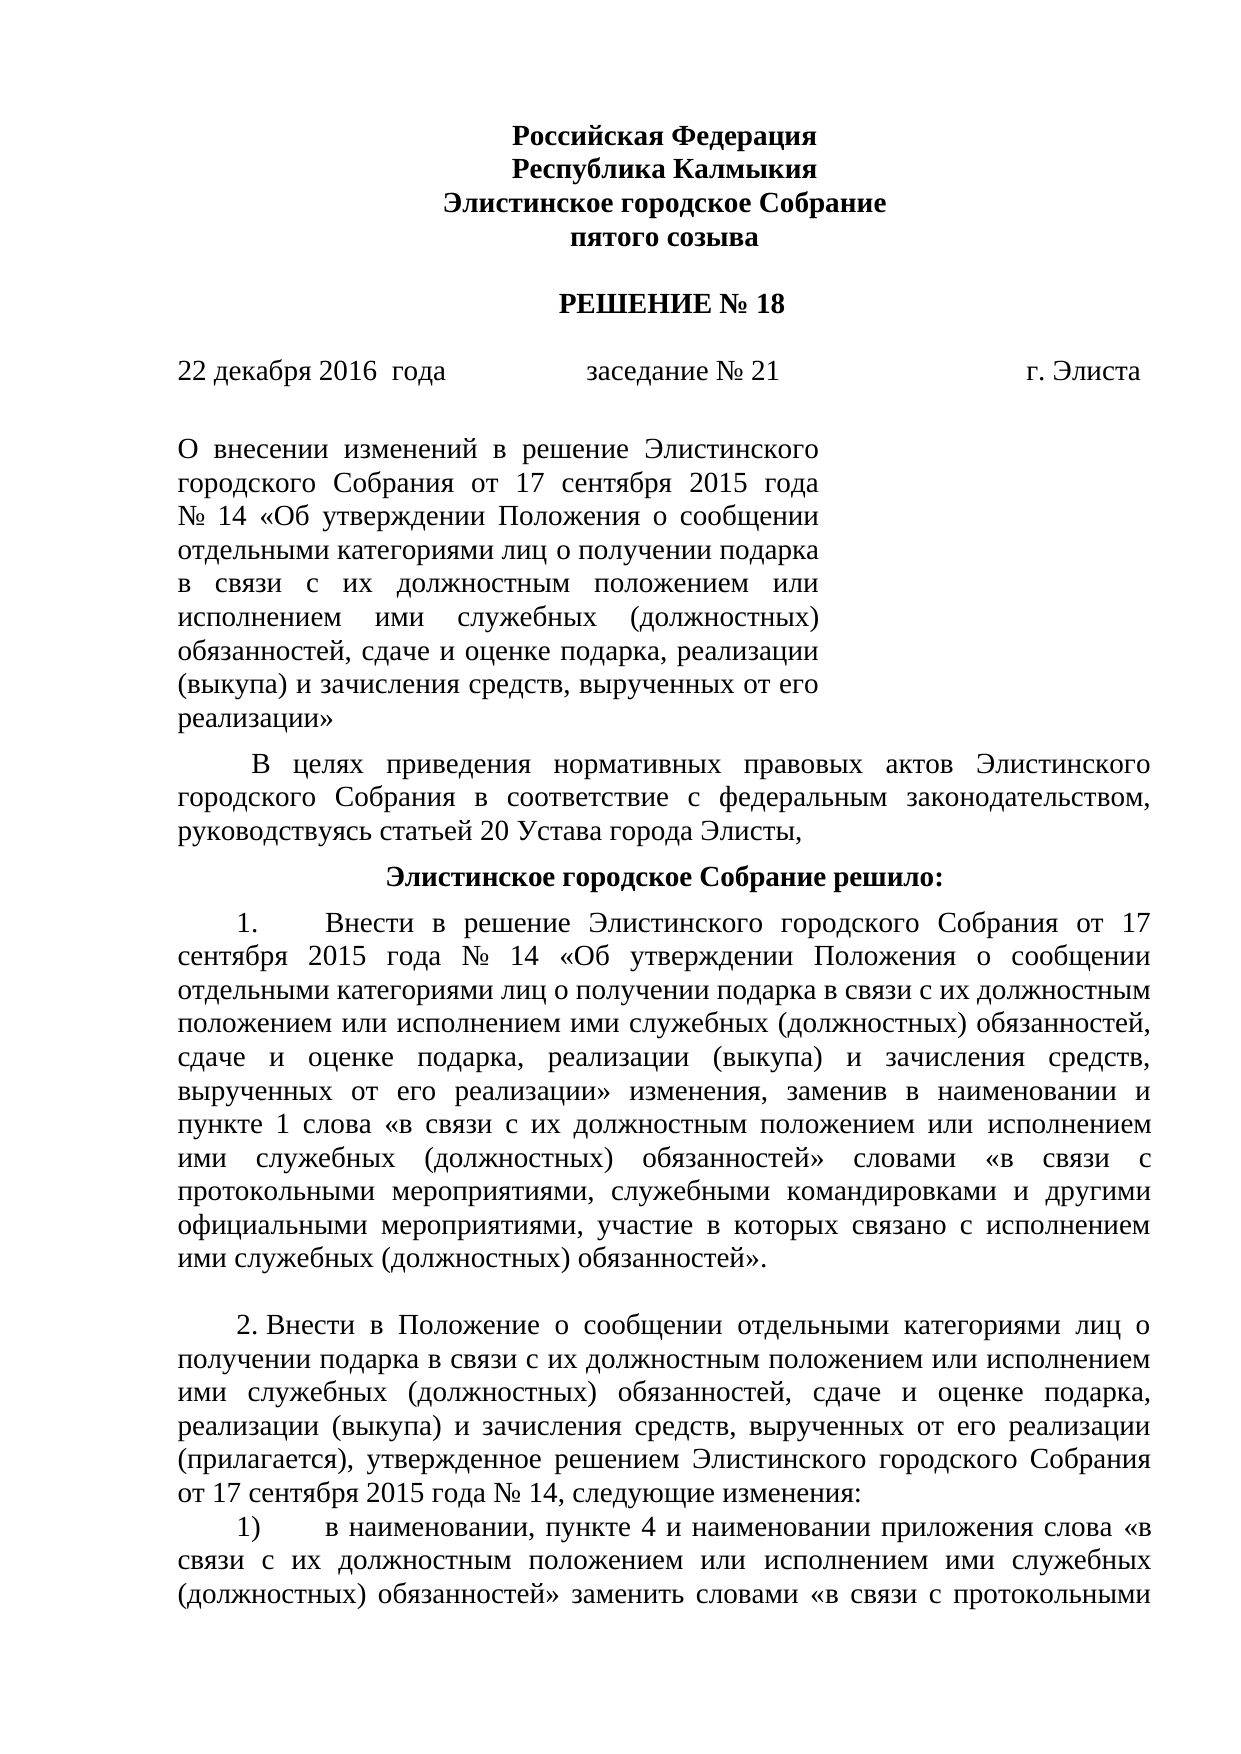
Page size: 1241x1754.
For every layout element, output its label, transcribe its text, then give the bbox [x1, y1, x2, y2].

subtitle О внесении изменений в решение Элистинского городского Собрания от 17 сентября 2015 года № 14 «Об утверждении Положения о сообщении отдельными категориями лиц о получении подарка в связи с их должностным положением или исполнением ими служебных (должностных) обязанностей, сдаче и оценке подарка, реализации (выкупа) и зачисления средств, вырученных от его реализации» [177, 431, 819, 733]
table_header заседание № 21 [502, 353, 914, 386]
table_header 22 декабря 2016 года [166, 353, 502, 386]
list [177, 1509, 1152, 1609]
text РЕШЕНИЕ № 18 [177, 286, 1152, 319]
subtitle В целях приведения нормативных правовых актов Элистинского городского Собрания в соответствие с федеральным законодательством, руководствуясь статьей 20 Устава города Элисты, [177, 746, 1152, 846]
list Внести в решение Элистинского городского Собрания от 17 сентября 2015 года № 14 «Об утверждении Положения о сообщении отдельными категориями лиц о получении подарка в связи с их должностным положением или исполнением ими служебных (должностных) обязанностей, сдаче и оценке подарка, реализации (выкупа) и зачисления средств, вырученных от его реализации» изменения, заменив в наименовании и пункте 1 слова «в связи с их должностным положением или исполнением ими служебных (должностных) обязанностей» словами «в связи с протокольными мероприятиями, служебными командировками и другими официальными мероприятиями, участие в которых связано с исполнением ими служебных (должностных) обязанностей». [177, 905, 1152, 1274]
text Республика Калмыкия [177, 152, 1152, 185]
text Элистинское городское Собрание [177, 185, 1152, 219]
text пятого созыва [177, 219, 1152, 252]
subtitle Внести в Положение о сообщении отдельными категориями лиц о получении подарка в связи с их должностным положением или исполнением ими служебных (должностных) обязанностей, сдаче и оценке подарка, реализации (выкупа) и зачисления средств, вырученных от его реализации (прилагается), утвержденное решением Элистинского городского Собрания от 17 сентября 2015 года № 14, следующие изменения: [177, 1307, 1152, 1509]
text Российская Федерация [177, 118, 1152, 152]
table_header г. Элиста [915, 353, 1152, 386]
text Элистинское городское Собрание решило: [177, 859, 1152, 892]
